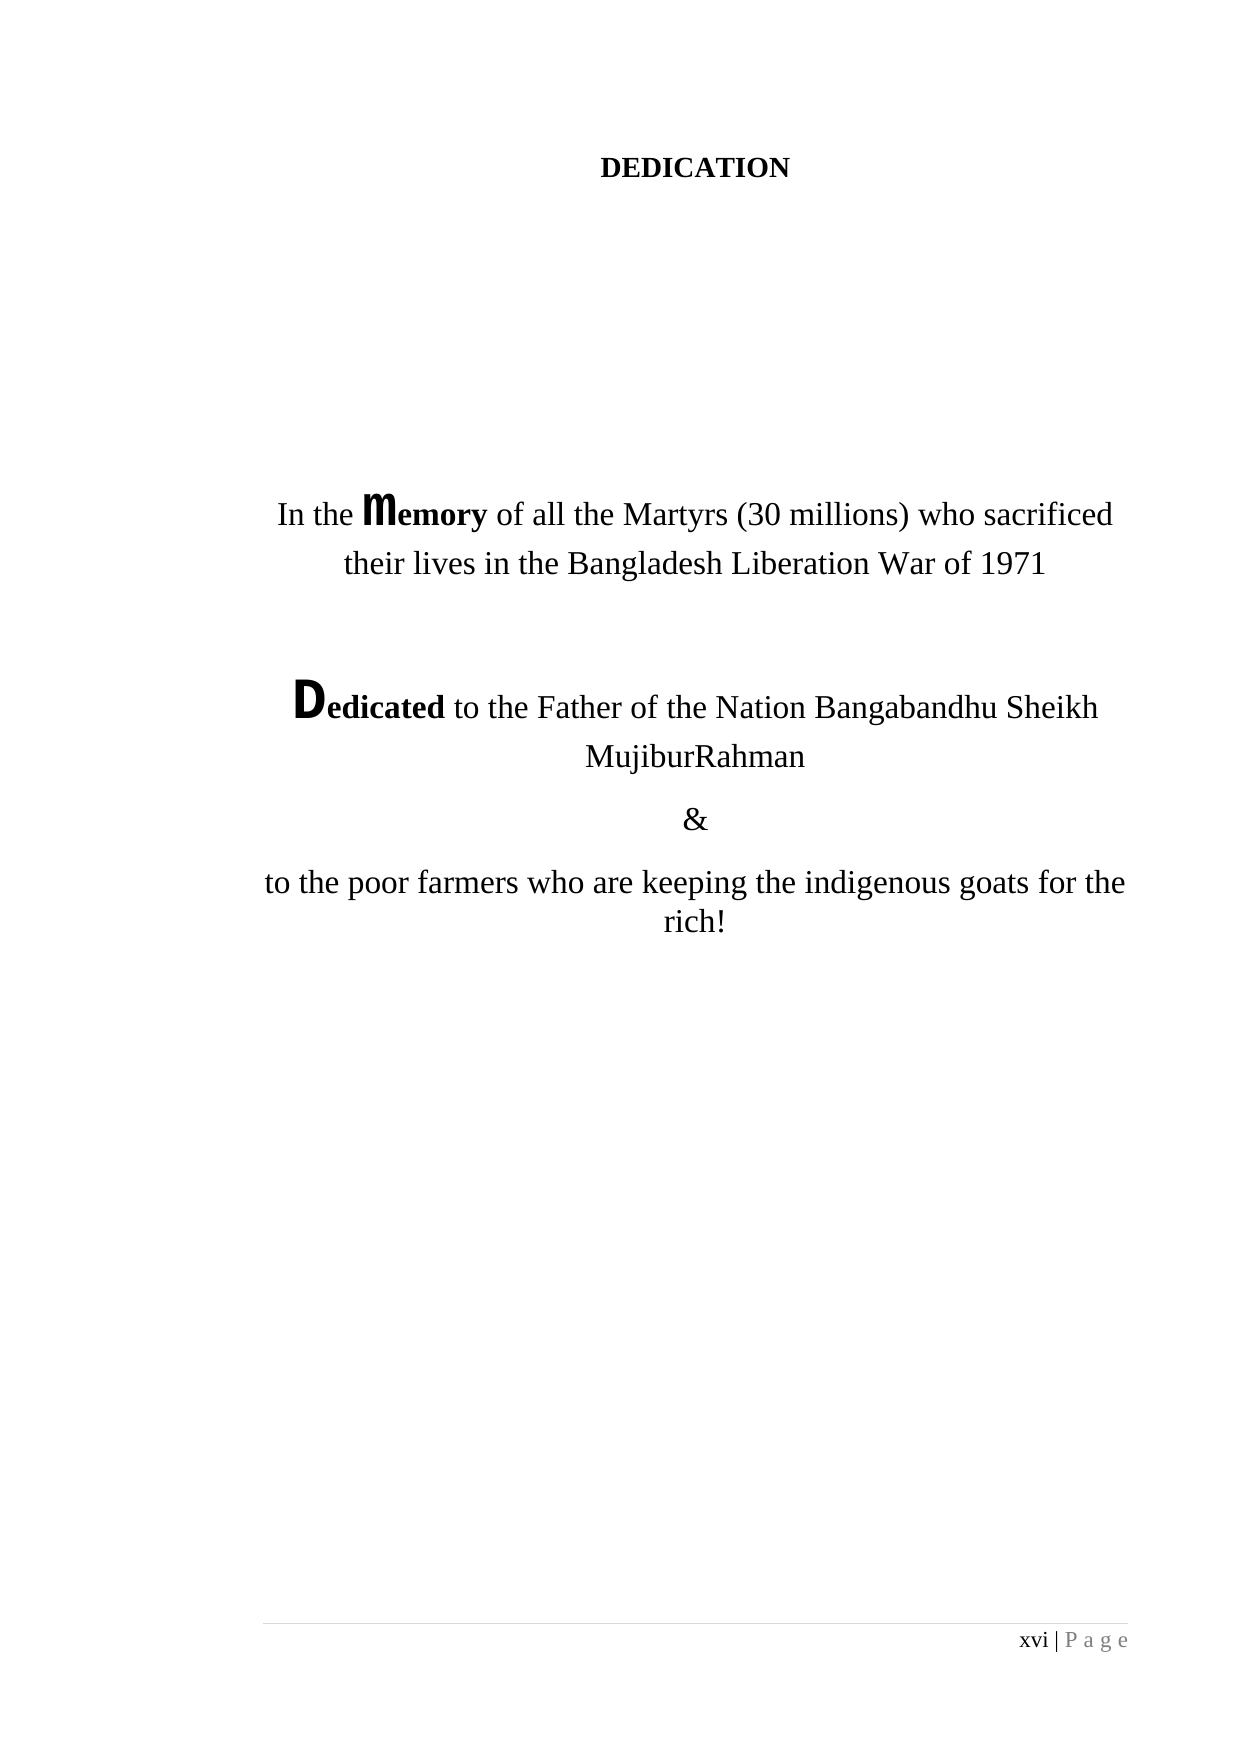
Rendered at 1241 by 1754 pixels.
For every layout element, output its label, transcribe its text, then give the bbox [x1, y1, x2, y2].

text In the memory of all the Martyrs (30 millions) who sacrificed their lives in the Bangladesh Liberation War of 1971 [262, 477, 362, 582]
text to the poor farmers who are keeping the indigenous goats for the rich! [262, 863, 1128, 939]
text In the memory of all the Martyrs (30 millions) who sacrificed their lives in the Bangladesh Liberation War of 1971 [397, 477, 1128, 582]
text Dedicated to the Father of the Nation Bangabandhu Sheikh MujiburRahman [262, 670, 1128, 774]
text & [262, 799, 1128, 838]
text DEDICATION [262, 150, 1128, 183]
